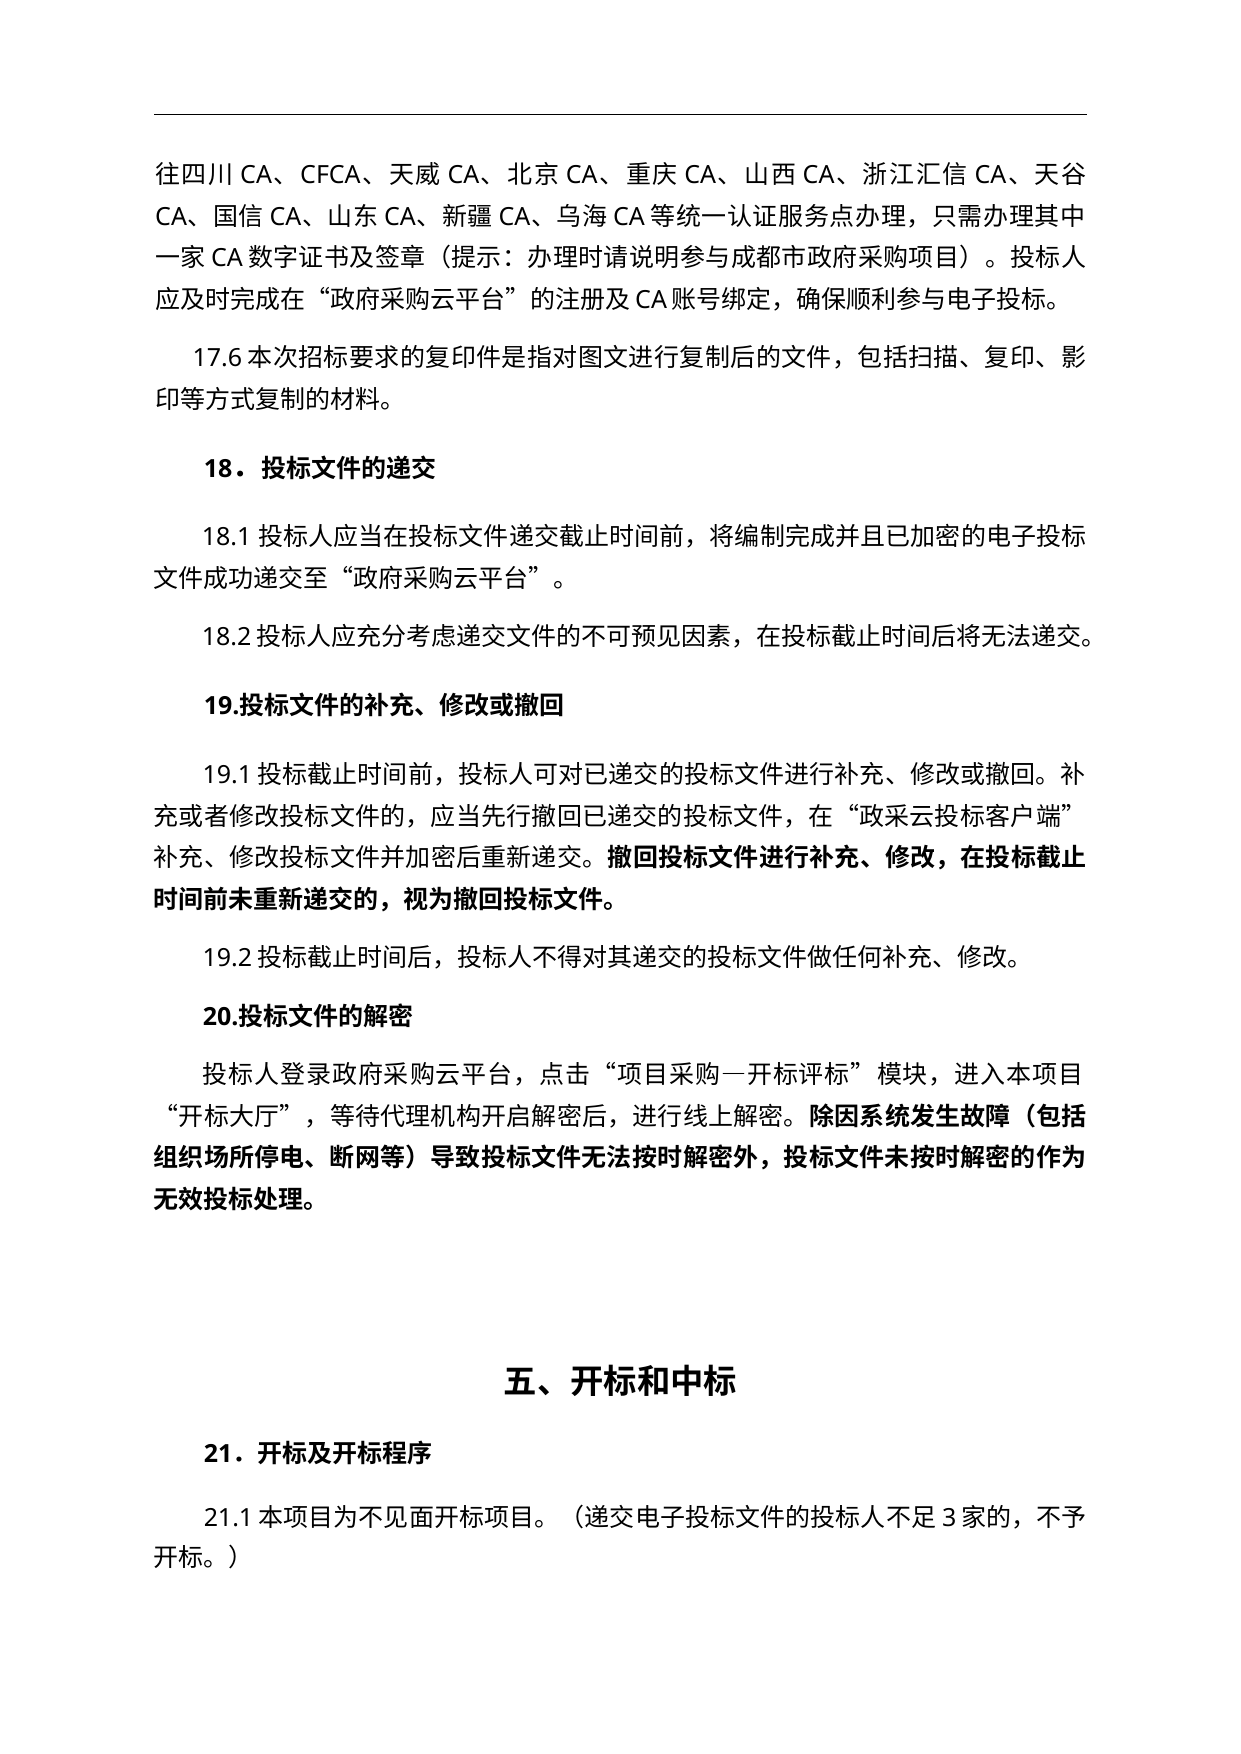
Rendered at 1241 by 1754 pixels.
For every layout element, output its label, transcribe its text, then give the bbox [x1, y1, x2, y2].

text 19.2投标截止时间后，投标人不得对其递交的投标文件做任何补充、修改。 [153, 933, 1087, 975]
subtitle 21．开标及开标程序 [153, 1429, 1087, 1471]
subtitle 五、开标和中标 [153, 1360, 1087, 1402]
subtitle 18．投标文件的递交 [153, 444, 1087, 485]
text 18.1 投标人应当在投标文件递交截止时间前，将编制完成并且已加密的电子投标文件成功递交至“政府采购云平台”。 [153, 512, 1087, 596]
subtitle 19.投标文件的补充、修改或撤回 [153, 681, 1087, 723]
text 18.2投标人应充分考虑递交文件的不可预见因素，在投标截止时间后将无法递交。 [153, 612, 1087, 654]
text 19.1投标截止时间前，投标人可对已递交的投标文件进行补充、修改或撤回。补充或者修改投标文件的，应当先行撤回已递交的投标文件，在“政采云投标客户端”补充、修改投标文件并加密后重新递交。撤回投标文件进行补充、修改，在投标截止时间前未重新递交的，视为撤回投标文件。 [153, 750, 1087, 917]
text 20.投标文件的解密 [153, 992, 1087, 1033]
text 21.1本项目为不见面开标项目。（递交电子投标文件的投标人不足3家的，不予开标。） [153, 1498, 1087, 1573]
text 投标人登录政府采购云平台，点击“项目采购—开标评标”模块，进入本项目“开标大厅”，等待代理机构开启解密后，进行线上解密。除因系统发生故障（包括组织场所停电、断网等）导致投标文件无法按时解密外，投标文件未按时解密的作为无效投标处理。 [153, 1050, 1087, 1217]
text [155, 150, 1087, 317]
text 17.6本次招标要求的复印件是指对图文进行复制后的文件，包括扫描、复印、影印等方式复制的材料。 [155, 333, 1087, 417]
